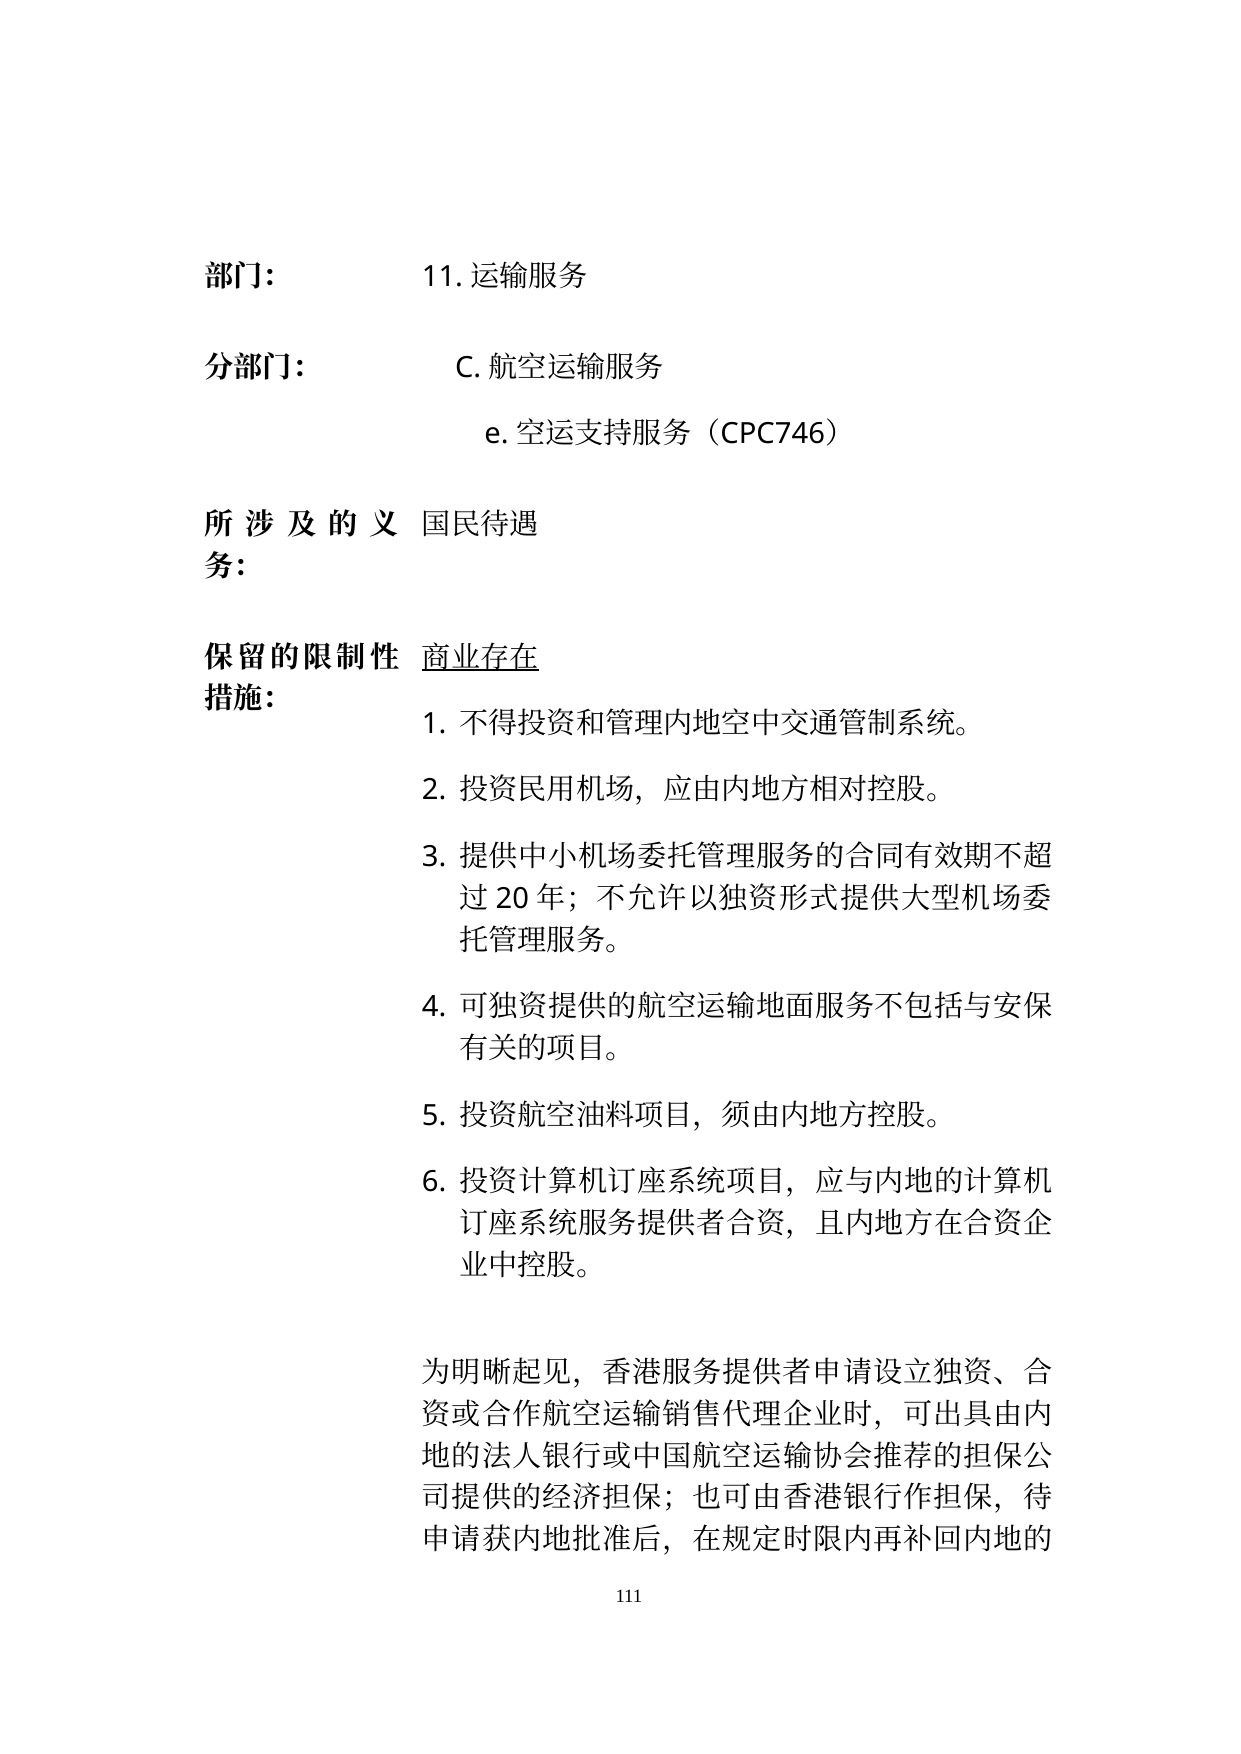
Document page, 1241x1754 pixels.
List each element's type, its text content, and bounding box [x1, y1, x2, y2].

table_header 11. 运输服务 [410, 229, 1064, 319]
table_header 部门： [193, 229, 410, 319]
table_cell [410, 609, 1064, 1558]
table_cell 分部门： [193, 319, 410, 477]
table_cell 国民待遇 [410, 477, 1064, 609]
table_cell 保留的限制性措施： [193, 609, 410, 1558]
table_cell 所涉及的义务： [193, 477, 410, 609]
table_cell C. 航空运输服务 e. 空运支持服务（CPC746） [410, 319, 1064, 477]
